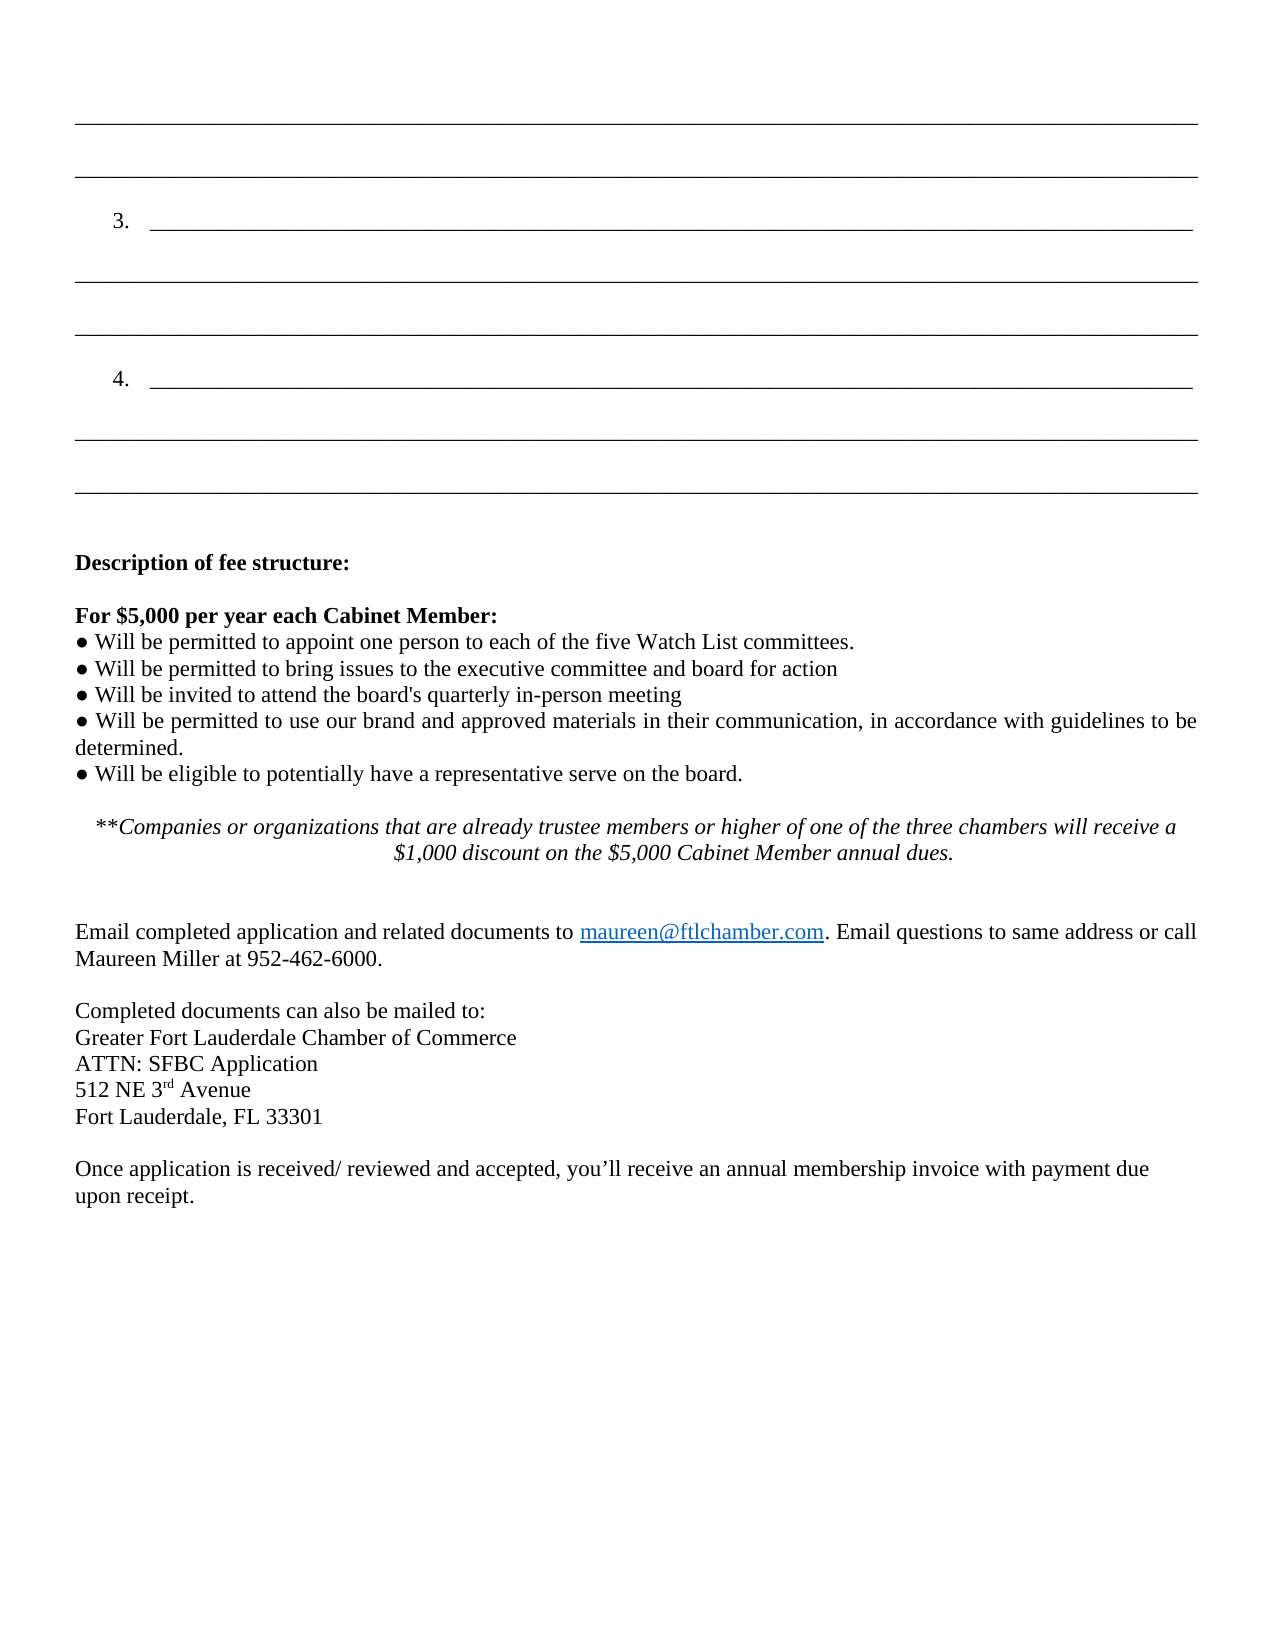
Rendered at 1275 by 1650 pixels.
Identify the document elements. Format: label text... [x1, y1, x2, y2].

text 512 NE 3rd Avenue [75, 1076, 1200, 1103]
text Completed documents can also be mailed to: [75, 997, 1200, 1024]
text __________________________________________________________________________________________________ [75, 470, 1200, 497]
text ● Will be permitted to appoint one person to each of the five Watch List committees. [75, 628, 1200, 655]
text Once application is received/ reviewed and accepted, you’ll receive an annual membership invoice with payment due upon receipt. [75, 1156, 1200, 1208]
text Description of fee structure: [75, 549, 1200, 576]
text ATTN: SFBC Application [75, 1050, 1200, 1076]
text Email completed application and related documents to maureen@ftlchamber.com. Email questions to same address or call Maureen Miller at 952-462-6000. [75, 918, 1200, 971]
text For $5,000 per year each Cabinet Member: [75, 602, 1200, 628]
text **Companies or organizations that are already trustee members or higher of one of the three chambers will receive a $1,000 discount on the $5,000 Cabinet Member annual dues. [75, 813, 1200, 866]
text __________________________________________________________________________________________________ [75, 259, 1200, 286]
text Fort Lauderdale, FL 33301 [75, 1103, 1200, 1129]
text ● Will be permitted to use our brand and approved materials in their communication, in accordance with guidelines to be determined. [75, 707, 1200, 760]
text ● Will be eligible to potentially have a representative serve on the board. [75, 760, 1200, 787]
text __________________________________________________________________________________________________ [75, 418, 1200, 444]
list ___________________________________________________________________________________________ [112, 365, 1200, 391]
text ● Will be permitted to bring issues to the executive committee and board for action [75, 655, 1200, 681]
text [75, 101, 1200, 128]
text Greater Fort Lauderdale Chamber of Commerce [75, 1024, 1200, 1050]
text __________________________________________________________________________________________________ [75, 312, 1200, 338]
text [75, 154, 1200, 180]
text ● Will be invited to attend the board's quarterly in-person meeting [75, 681, 1200, 707]
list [112, 207, 1200, 233]
